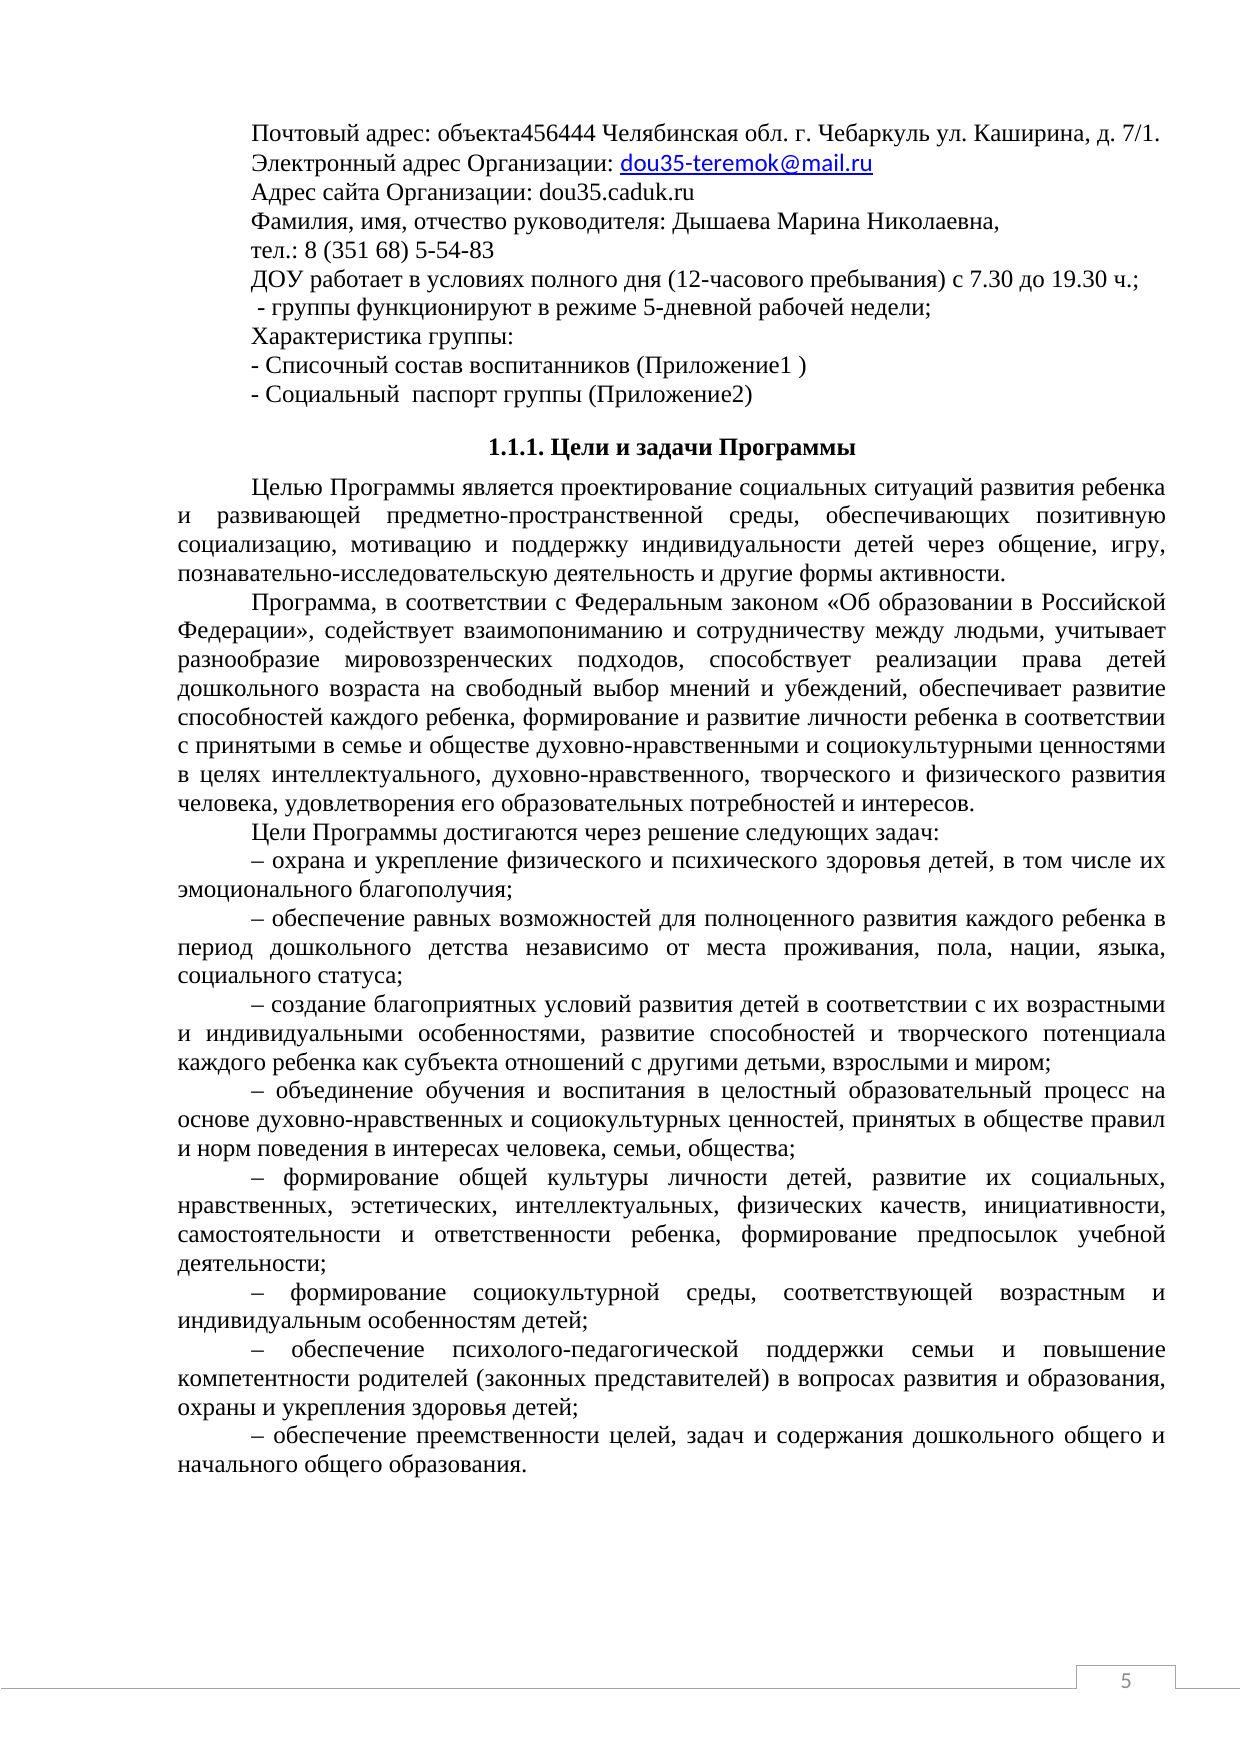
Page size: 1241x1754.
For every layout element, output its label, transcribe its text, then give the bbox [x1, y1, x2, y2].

text ДОУ работает в условиях полного дня (12-часового пребывания) с 7.30 до 19.30 ч.; [251, 264, 1167, 292]
subtitle 1.1.1. Цели и задачи Программы [177, 432, 1167, 461]
text Почтовый адрес: объекта456444 Челябинская обл. г. Чебаркуль ул. Каширина, д. 7/1. [251, 118, 1167, 147]
text – формирование социокультурной среды, соответствующей возрастным и индивидуальным особенностям детей; [177, 1277, 1167, 1334]
text - Социальный паспорт группы (Приложение2) [251, 379, 1167, 407]
text Целью Программы является проектирование социальных ситуаций развития ребенка и развивающей предметно-пространственной среды, обеспечивающих позитивную социализацию, мотивацию и поддержку индивидуальности детей через общение, игру, познавательно-исследовательскую деятельность и другие формы активности. [177, 472, 1167, 587]
text тел.: 8 (351 68) 5-54-83 [251, 235, 1167, 264]
text Фамилия, имя, отчество руководителя: Дышаева Марина Николаевна, [251, 206, 1167, 235]
text – обеспечение психолого-педагогической поддержки семьи и повышение компетентности родителей (законных представителей) в вопросах развития и образования, охраны и укрепления здоровья детей; [177, 1334, 1167, 1420]
text – формирование общей культуры личности детей, развитие их социальных, нравственных, эстетических, интеллектуальных, физических качеств, инициативности, самостоятельности и ответственности ребенка, формирование предпосылок учебной деятельности; [177, 1162, 1167, 1277]
text Адрес сайта Организации: dou35.caduk.ru [251, 177, 1167, 206]
text – создание благоприятных условий развития детей в соответствии с их возрастными и индивидуальными особенностями, развитие способностей и творческого потенциала каждого ребенка как субъекта отношений с другими детьми, взрослыми и миром; [177, 989, 1167, 1075]
text – объединение обучения и воспитания в целостный образовательный процесс на основе духовно-нравственных и социокультурных ценностей, принятых в обществе правил и норм поведения в интересах человека, семьи, общества; [177, 1075, 1167, 1162]
text - Списочный состав воспитанников (Приложение1 ) [251, 350, 1167, 379]
text – охрана и укрепление физического и психического здоровья детей, в том числе их эмоционального благополучия; [177, 845, 1167, 903]
text Электронный адрес Организации: dou35-teremok@mail.ru [251, 147, 1167, 177]
text – обеспечение преемственности целей, задач и содержания дошкольного общего и начального общего образования. [177, 1420, 1167, 1478]
text Цели Программы достигаются через решение следующих задач: [177, 817, 1167, 845]
text - группы функционируют в режиме 5-дневной рабочей недели; [251, 292, 1167, 321]
text Характеристика группы: [251, 321, 1167, 350]
text – обеспечение равных возможностей для полноценного развития каждого ребенка в период дошкольного детства независимо от места проживания, пола, нации, языка, социального статуса; [177, 903, 1167, 989]
text Программа, в соответствии с Федеральным законом «Об образовании в Российской Федерации», содействует взаимопониманию и сотрудничеству между людьми, учитывает разнообразие мировоззренческих подходов, способствует реализации права детей дошкольного возраста на свободный выбор мнений и убеждений, обеспечивает развитие способностей каждого ребенка, формирование и развитие личности ребенка в соответствии с принятыми в семье и обществе духовно-нравственными и социокультурными ценностями в целях интеллектуального, духовно-нравственного, творческого и физического развития человека, удовлетворения его образовательных потребностей и интересов. [177, 587, 1167, 817]
